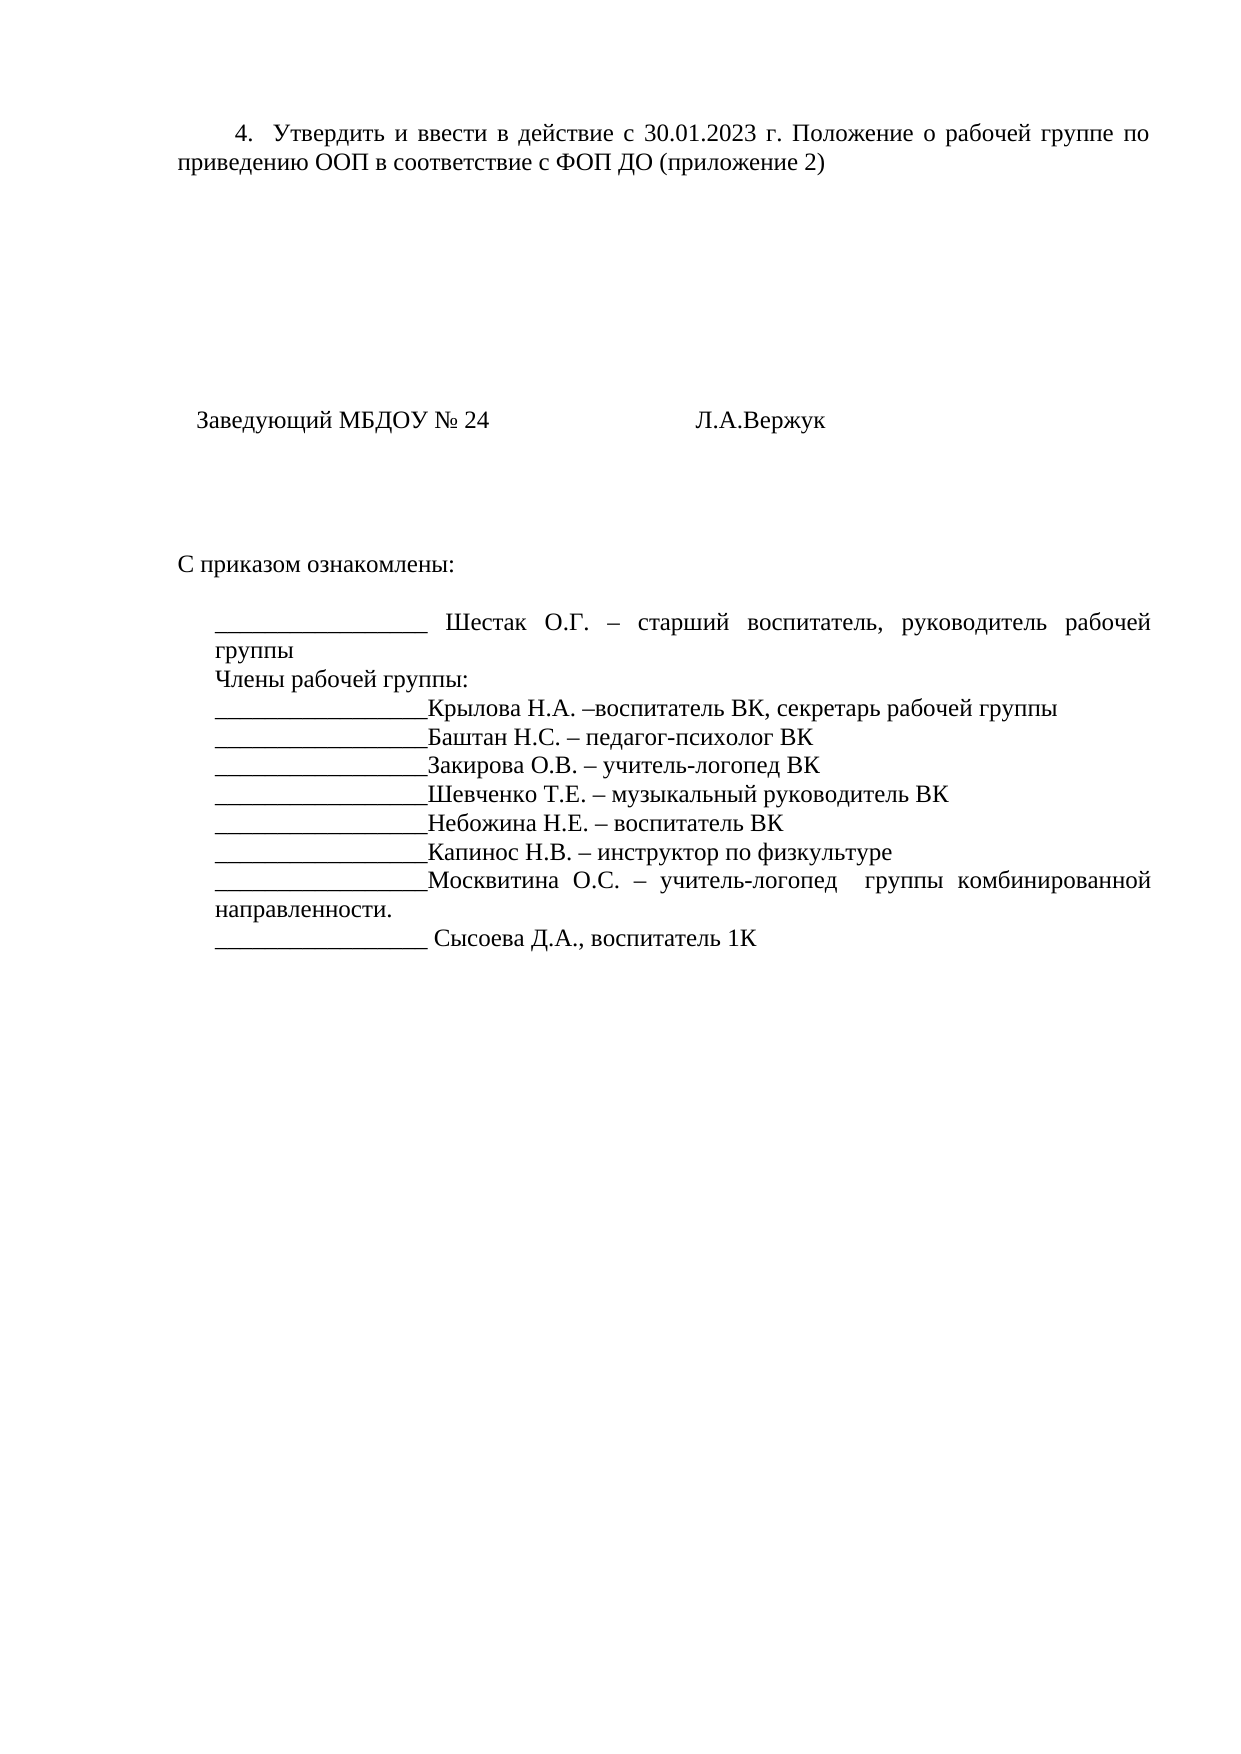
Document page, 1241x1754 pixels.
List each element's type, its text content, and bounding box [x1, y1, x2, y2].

text _________________Закирова О.В. – учитель-логопед ВК [215, 751, 1152, 779]
text 4. Утвердить и ввести в действие с 30.01.2023 г. Положение о рабочей группе по приведению ООП в соответствие с ФОП ДО (приложение 2) [177, 118, 1152, 176]
text _________________Капинос Н.В. – инструктор по физкультуре [215, 837, 1152, 866]
text _________________ Шестак О.Г. – старший воспитатель, руководитель рабочей группы [215, 607, 1152, 664]
text _________________Крылова Н.А. –воспитатель ВК, секретарь рабочей группы [215, 693, 1152, 722]
text Члены рабочей группы: [215, 664, 1152, 693]
text _________________Небожина Н.Е. – воспитатель ВК [215, 808, 1152, 837]
text _________________Шевченко Т.Е. – музыкальный руководитель ВК [215, 779, 1152, 808]
text С приказом ознакомлены: [177, 549, 1152, 578]
text _________________ Сысоева Д.А., воспитатель 1К [215, 923, 1152, 952]
text _________________Москвитина О.С. – учитель-логопед группы комбинированной направленности. [215, 866, 1152, 923]
text Заведующий МБДОУ № 24 Л.А.Вержук [177, 406, 1152, 434]
text _________________Баштан Н.С. – педагог-психолог ВК [215, 722, 1152, 751]
